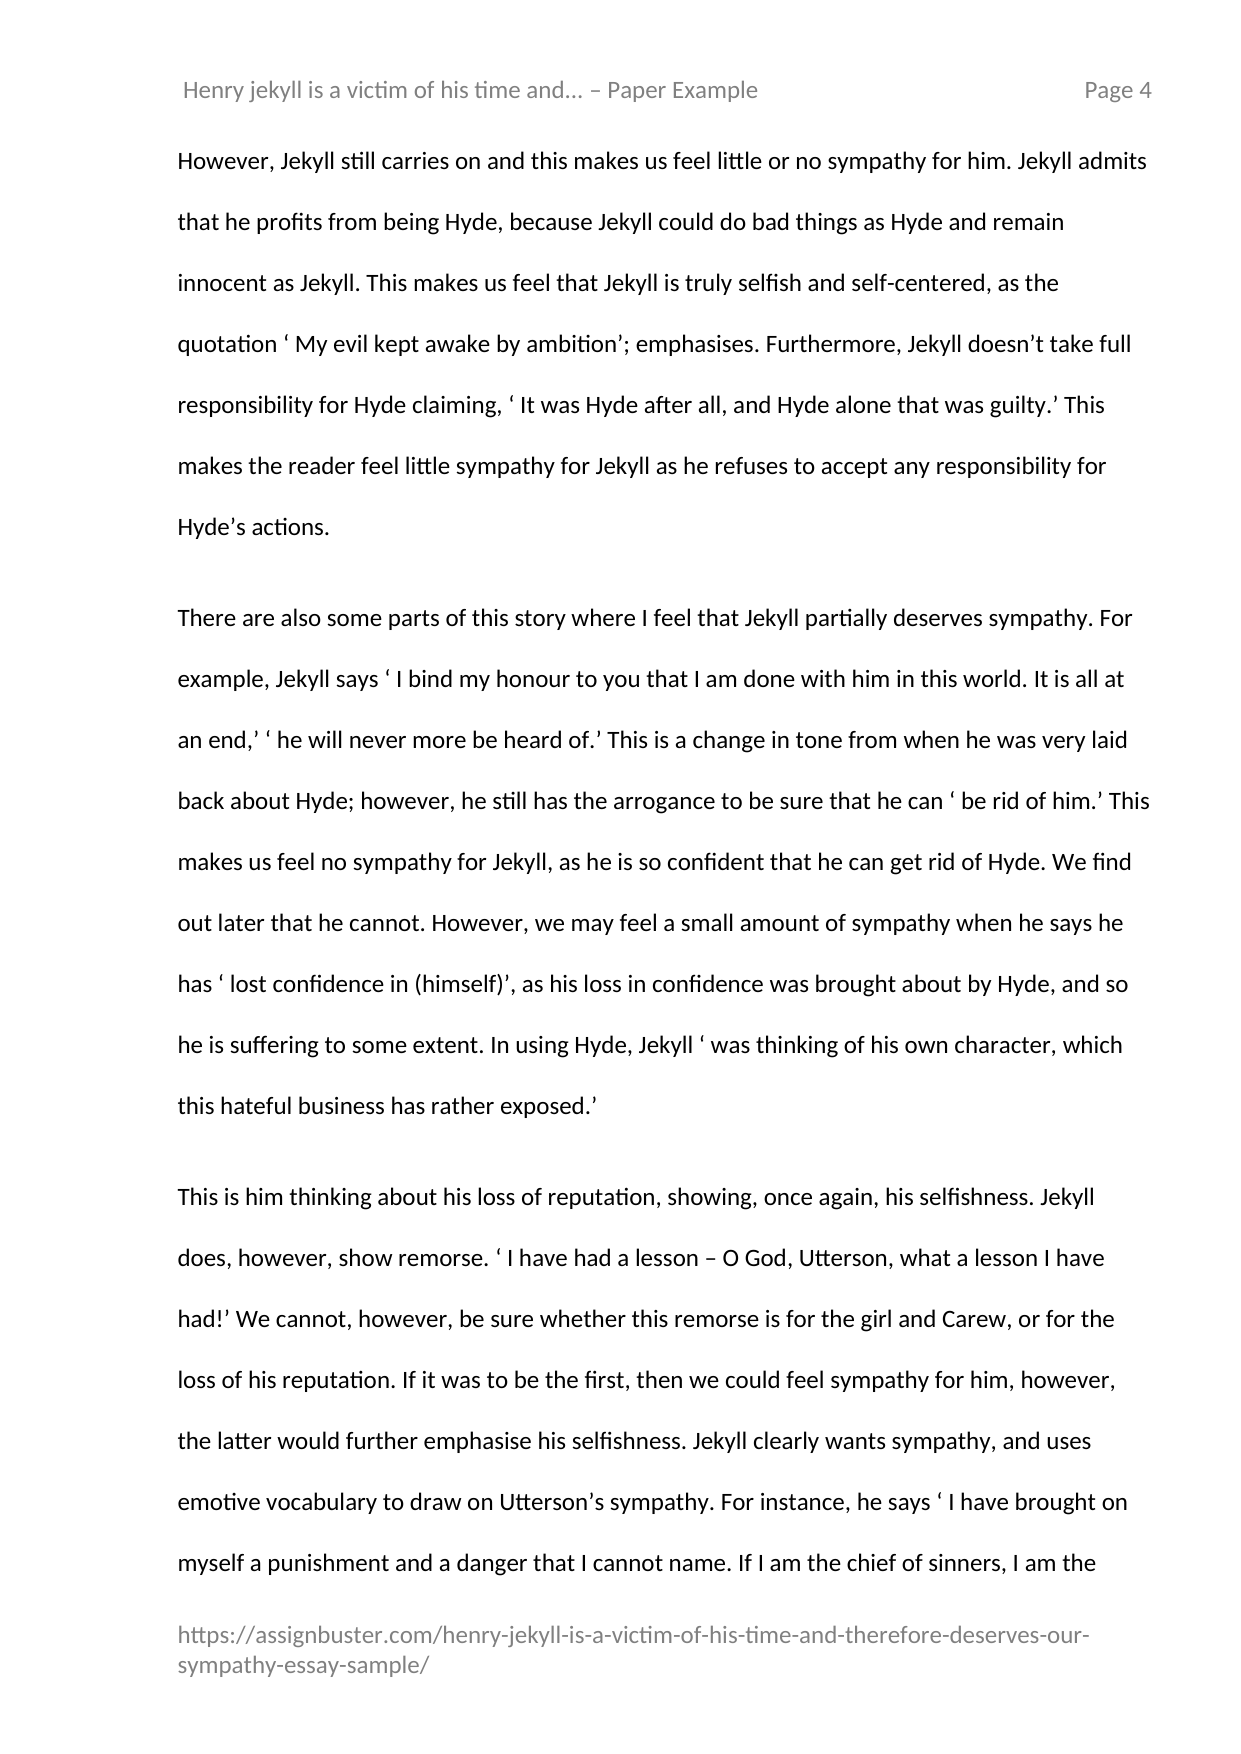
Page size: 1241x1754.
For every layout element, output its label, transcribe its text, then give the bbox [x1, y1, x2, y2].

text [177, 1181, 1152, 1577]
text However, Jekyll still carries on and this makes us feel little or no sympathy for him. Jekyll admits that he profits from being Hyde, because Jekyll could do bad things as Hyde and remain innocent as Jekyll. This makes us feel that Jekyll is truly selfish and self-centered, as the quotation ‘ My evil kept awake by ambition’; emphasises. Furthermore, Jekyll doesn’t take full responsibility for Hyde claiming, ‘ It was Hyde after all, and Hyde alone that was guilty.’ This makes the reader feel little sympathy for Jekyll as he refuses to accept any responsibility for Hyde’s actions. [177, 145, 1152, 542]
text There are also some parts of this story where I feel that Jekyll partially deserves sympathy. For example, Jekyll says ‘ I bind my honour to you that I am done with him in this world. It is all at an end,’ ‘ he will never more be heard of.’ This is a change in tone from when he was very laid back about Hyde; however, he still has the arrogance to be sure that he can ‘ be rid of him.’ This makes us feel no sympathy for Jekyll, as he is so confident that he can get rid of Hyde. We find out later that he cannot. However, we may feel a small amount of sympathy when he says he has ‘ lost confidence in (himself)’, as his loss in confidence was brought about by Hyde, and so he is suffering to some extent. In using Hyde, Jekyll ‘ was thinking of his own character, which this hateful business has rather exposed.’ [177, 602, 1152, 1121]
